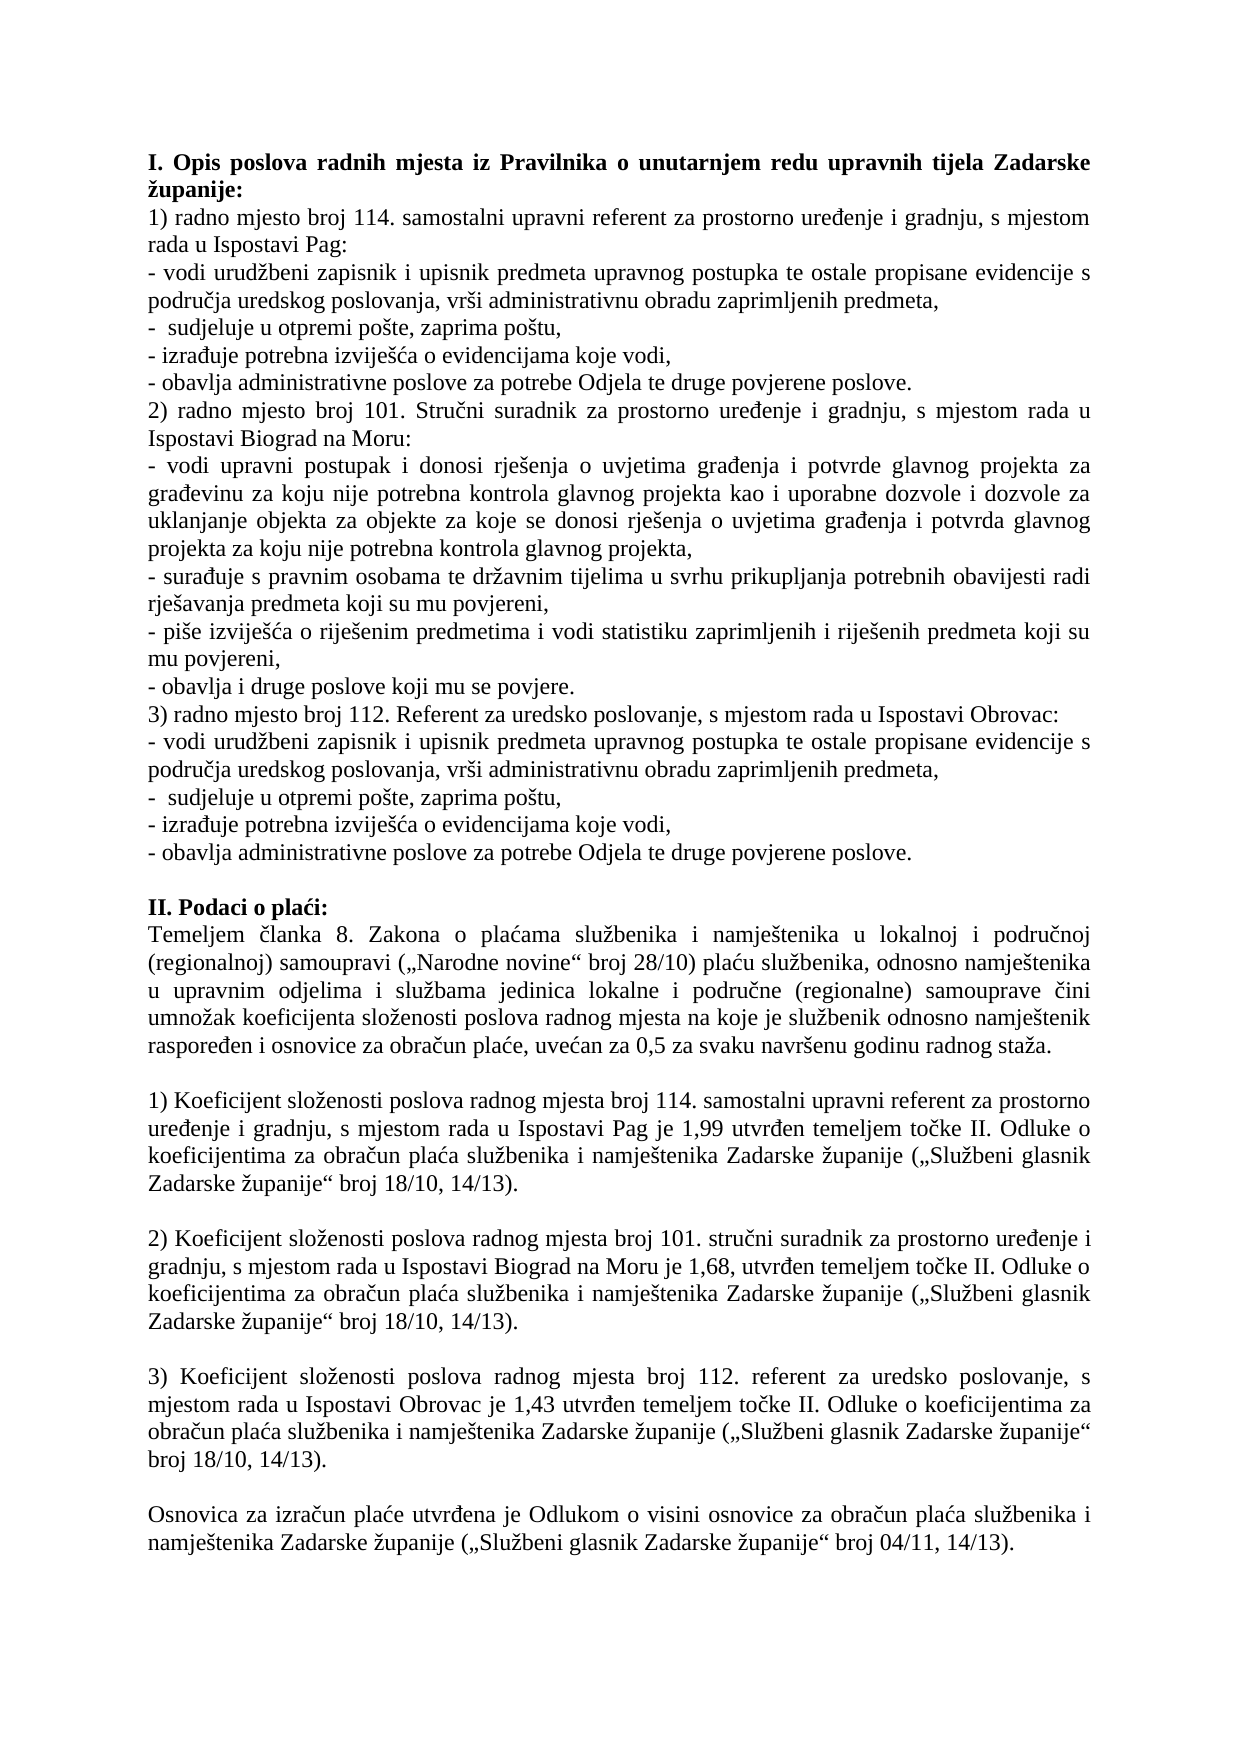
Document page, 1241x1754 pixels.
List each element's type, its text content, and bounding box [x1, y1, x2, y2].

text Temeljem članka 8. Zakona o plaćama službenika i namještenika u lokalnoj i područnoj (regionalnoj) samoupravi („Narodne novine“ broj 28/10) plaću službenika, odnosno namještenika u upravnim odjelima i službama jedinica lokalne i područne (regionalne) samouprave čini umnožak koeficijenta složenosti poslova radnog mjesta na koje je službenik odnosno namještenik raspoređen i osnovice za obračun plaće, uvećan za 0,5 za svaku navršenu godinu radnog staža. [148, 921, 1093, 1058]
text - surađuje s pravnim osobama te državnim tijelima u svrhu prikupljanja potrebnih obavijesti radi rješavanja predmeta koji su mu povjereni, [148, 562, 1093, 617]
text - sudjeluje u otpremi pošte, zaprima poštu, [148, 313, 1093, 341]
text 3) Koeficijent složenosti poslova radnog mjesta broj 112. referent za uredsko poslovanje, s mjestom rada u Ispostavi Obrovac je 1,43 utvrđen temeljem točke II. Odluke o koeficijentima za obračun plaća službenika i namještenika Zadarske županije („Službeni glasnik Zadarske županije“ broj 18/10, 14/13). [148, 1362, 1093, 1473]
text II. Podaci o plaći: [148, 893, 1093, 921]
text 1) Koeficijent složenosti poslova radnog mjesta broj 114. samostalni upravni referent za prostorno uređenje i gradnju, s mjestom rada u Ispostavi Pag je 1,99 utvrđen temeljem točke II. Odluke o koeficijentima za obračun plaća službenika i namještenika Zadarske županije („Službeni glasnik Zadarske županije“ broj 18/10, 14/13). [148, 1086, 1093, 1197]
text 3) radno mjesto broj 112. Referent za uredsko poslovanje, s mjestom rada u Ispostavi Obrovac: [148, 700, 1093, 727]
text - izrađuje potrebna izviješća o evidencijama koje vodi, [148, 341, 1093, 368]
text - vodi urudžbeni zapisnik i upisnik predmeta upravnog postupka te ostale propisane evidencije s područja uredskog poslovanja, vrši administrativnu obradu zaprimljenih predmeta, [148, 727, 1093, 782]
text - vodi urudžbeni zapisnik i upisnik predmeta upravnog postupka te ostale propisane evidencije s područja uredskog poslovanja, vrši administrativnu obradu zaprimljenih predmeta, [148, 258, 1093, 313]
text Osnovica za izračun plaće utvrđena je Odlukom o visini osnovice za obračun plaća službenika i namještenika Zadarske županije („Službeni glasnik Zadarske županije“ broj 04/11, 14/13). [148, 1500, 1093, 1555]
text - piše izviješća o riješenim predmetima i vodi statistiku zaprimljenih i riješenih predmeta koji su mu povjereni, [148, 617, 1093, 672]
text I. Opis poslova radnih mjesta iz Pravilnika o unutarnjem redu upravnih tijela Zadarske županije: [148, 148, 1093, 203]
text 2) radno mjesto broj 101. Stručni suradnik za prostorno uređenje i gradnju, s mjestom rada u Ispostavi Biograd na Moru: [148, 396, 1093, 451]
text - obavlja administrativne poslove za potrebe Odjela te druge povjerene poslove. [148, 368, 1093, 396]
text - sudjeluje u otpremi pošte, zaprima poštu, [148, 782, 1093, 810]
text 1) radno mjesto broj 114. samostalni upravni referent za prostorno uređenje i gradnju, s mjestom rada u Ispostavi Pag: [148, 203, 1093, 258]
text - izrađuje potrebna izviješća o evidencijama koje vodi, [148, 810, 1093, 838]
text - obavlja i druge poslove koji mu se povjere. [148, 672, 1093, 700]
text - obavlja administrativne poslove za potrebe Odjela te druge povjerene poslove. [148, 838, 1093, 865]
text - vodi upravni postupak i donosi rješenja o uvjetima građenja i potvrde glavnog projekta za građevinu za koju nije potrebna kontrola glavnog projekta kao i uporabne dozvole i dozvole za uklanjanje objekta za objekte za koje se donosi rješenja o uvjetima građenja i potvrda glavnog projekta za koju nije potrebna kontrola glavnog projekta, [148, 451, 1093, 562]
text 2) Koeficijent složenosti poslova radnog mjesta broj 101. stručni suradnik za prostorno uređenje i gradnju, s mjestom rada u Ispostavi Biograd na Moru je 1,68, utvrđen temeljem točke II. Odluke o koeficijentima za obračun plaća službenika i namještenika Zadarske županije („Službeni glasnik Zadarske županije“ broj 18/10, 14/13). [148, 1224, 1093, 1334]
